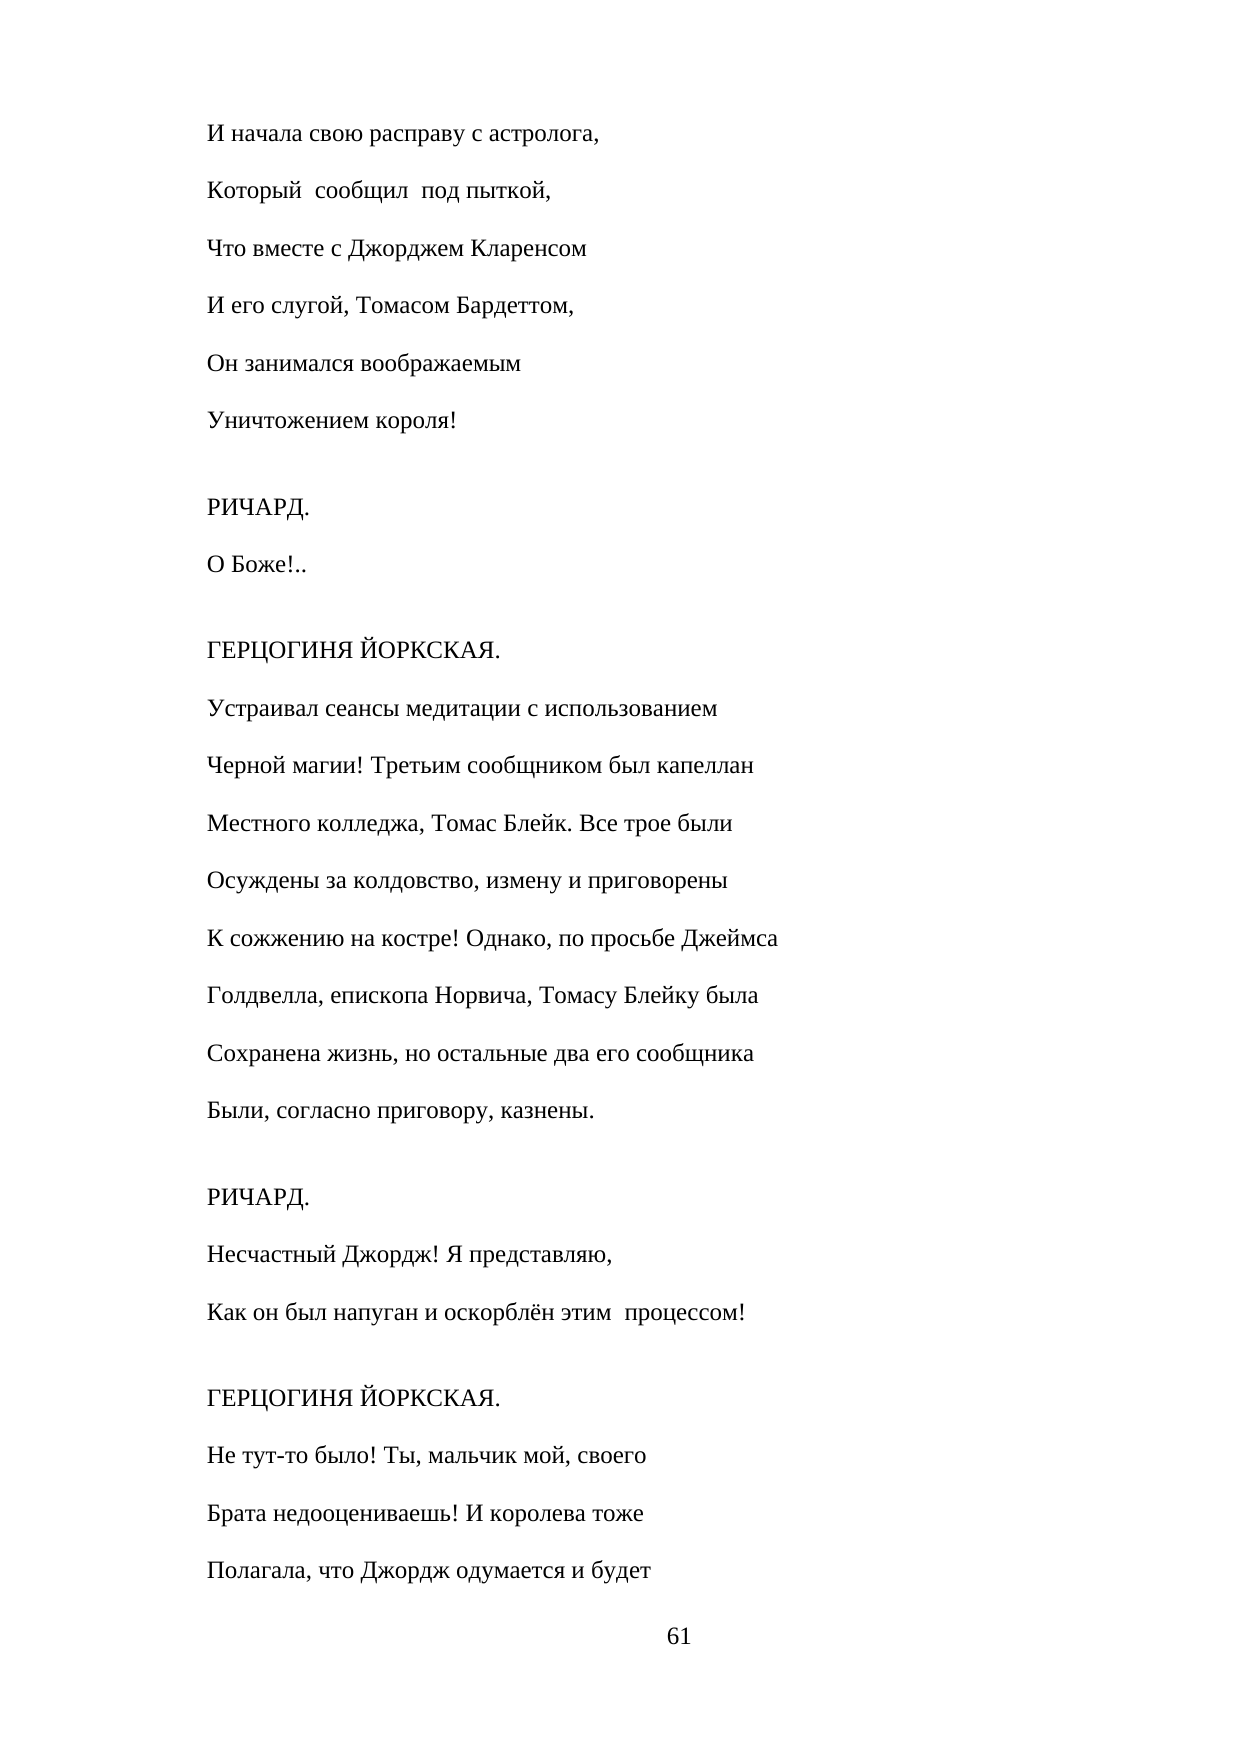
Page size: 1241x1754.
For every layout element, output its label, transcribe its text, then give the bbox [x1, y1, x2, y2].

text К сожжению на костре! Однако, по просьбе Джеймса [148, 923, 1152, 952]
text Голдвелла, епископа Норвича, Томасу Блейку была [148, 981, 1152, 1009]
text Были, согласно приговору, казнены. [148, 1096, 1152, 1124]
text Полагала, что Джордж одумается и будет [148, 1556, 1152, 1584]
text Несчастный Джордж! Я представляю, [148, 1239, 1152, 1268]
text ГЕРЦОГИНЯ ЙОРКСКАЯ. [148, 1383, 1152, 1412]
text О Боже!.. [148, 549, 1152, 578]
text Местного колледжа, Томас Блейк. Все трое были [148, 808, 1152, 837]
text Черной магии! Третьим сообщником был капеллан [148, 751, 1152, 779]
text Устраивал сеансы медитации с использованием [148, 693, 1152, 722]
text ГЕРЦОГИНЯ ЙОРКСКАЯ. [148, 636, 1152, 664]
text Не тут-то было! Ты, мальчик мой, своего [148, 1441, 1152, 1469]
text И его слугой, Томасом Бардеттом, [148, 291, 1152, 319]
text РИЧАРД. [148, 1182, 1152, 1211]
text Он занимался воображаемым [148, 348, 1152, 377]
text Что вместе с Джорджем Кларенсом [148, 233, 1152, 262]
text Брата недооцениваешь! И королева тоже [148, 1498, 1152, 1527]
text Который сообщил под пыткой, [148, 176, 1152, 204]
text РИЧАРД. [148, 492, 1152, 521]
text Уничтожением короля! [148, 406, 1152, 434]
text Осуждены за колдовство, измену и приговорены [148, 866, 1152, 894]
text Сохранена жизнь, но остальные два его сообщника [148, 1038, 1152, 1067]
text Как он был напуган и оскорблён этим процессом! [148, 1297, 1152, 1326]
text И начала свою расправу с астролога, [148, 118, 1152, 147]
